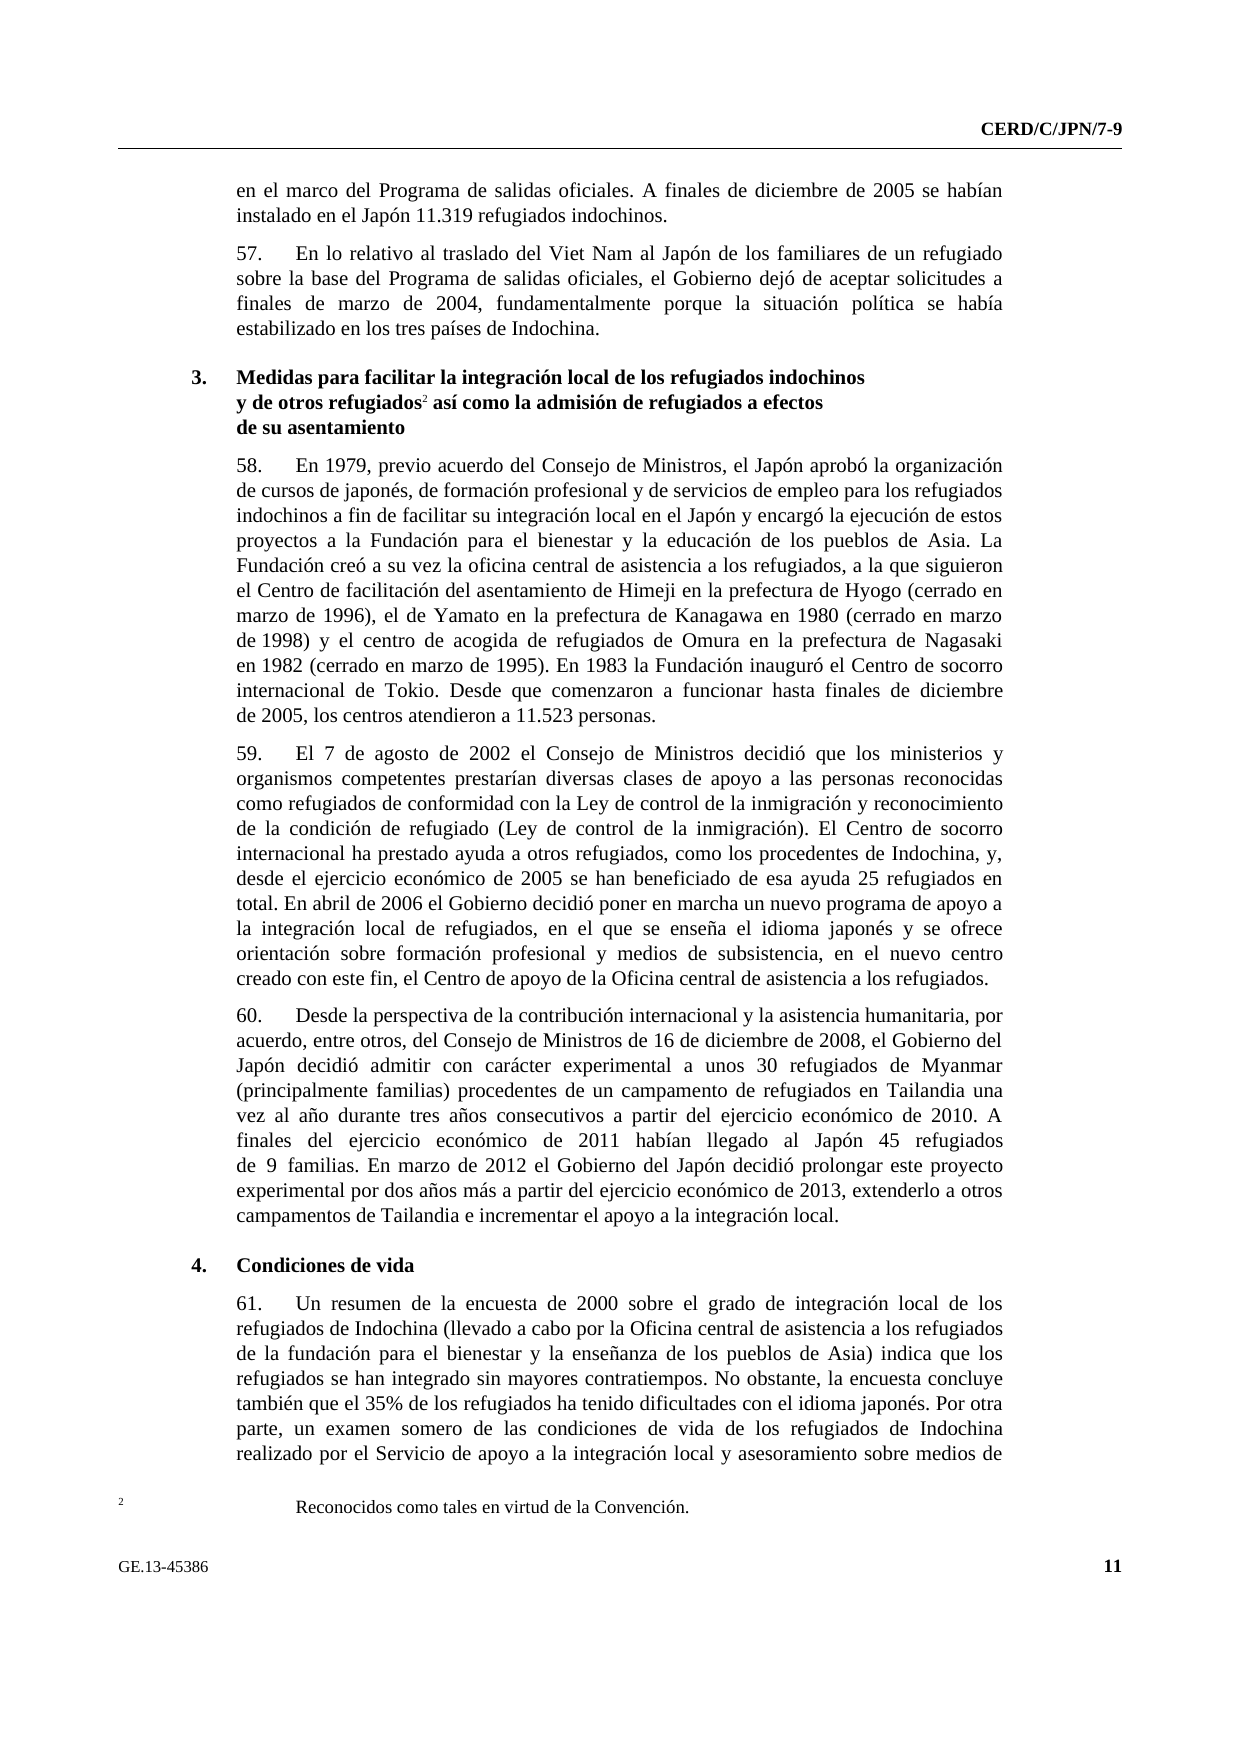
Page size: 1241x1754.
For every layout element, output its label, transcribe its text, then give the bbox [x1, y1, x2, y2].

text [236, 1290, 1004, 1465]
text 4. Condiciones de vida [118, 1252, 1004, 1277]
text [236, 177, 1004, 227]
text 57. En lo relativo al traslado del Viet Nam al Japón de los familiares de un refugiado sobre la base del Programa de salidas oficiales, el Gobierno dejó de aceptar solicitudes a finales de marzo de 2004, fundamentalmente porque la situación política se había estabilizado en los tres países de Indochina. [236, 240, 1004, 340]
text 3. Medidas para facilitar la integración local de los refugiados indochinos y de otros refugiados así como la admisión de refugiados a efectos de su asentamiento [118, 365, 1004, 440]
text 59. El 7 de agosto de 2002 el Consejo de Ministros decidió que los ministerios y organismos competentes prestarían diversas clases de apoyo a las personas reconocidas como refugiados de conformidad con la Ley de control de la inmigración y reconocimiento de la condición de refugiado (Ley de control de la inmigración). El Centro de socorro internacional ha prestado ayuda a otros refugiados, como los procedentes de Indochina, y, desde el ejercicio económico de 2005 se han beneficiado de esa ayuda 25 refugiados en total. En abril de 2006 el Gobierno decidió poner en marcha un nuevo programa de apoyo a la integración local de refugiados, en el que se enseña el idioma japonés y se ofrece orientación sobre formación profesional y medios de subsistencia, en el nuevo centro creado con este fin, el Centro de apoyo de la Oficina central de asistencia a los refugiados. [236, 740, 1004, 990]
text 60. Desde la perspectiva de la contribución internacional y la asistencia humanitaria, por acuerdo, entre otros, del Consejo de Ministros de 16 de diciembre de 2008, el Gobierno del Japón decidió admitir con carácter experimental a unos 30 refugiados de Myanmar (principalmente familias) procedentes de un campamento de refugiados en Tailandia una vez al año durante tres años consecutivos a partir del ejercicio económico de 2010. A finales del ejercicio económico de 2011 habían llegado al Japón 45 refugiados de 9 familias. En marzo de 2012 el Gobierno del Japón decidió prolongar este proyecto experimental por dos años más a partir del ejercicio económico de 2013, extenderlo a otros campamentos de Tailandia e incrementar el apoyo a la integración local. [236, 1002, 1004, 1227]
text 58. En 1979, previo acuerdo del Consejo de Ministros, el Japón aprobó la organización de cursos de japonés, de formación profesional y de servicios de empleo para los refugiados indochinos a fin de facilitar su integración local en el Japón y encargó la ejecución de estos proyectos a la Fundación para el bienestar y la educación de los pueblos de Asia. La Fundación creó a su vez la oficina central de asistencia a los refugiados, a la que siguieron el Centro de facilitación del asentamiento de Himeji en la prefectura de Hyogo (cerrado en marzo de 1996), el de Yamato en la prefectura de Kanagawa en 1980 (cerrado en marzo de 1998) y el centro de acogida de refugiados de Omura en la prefectura de Nagasaki en 1982 (cerrado en marzo de 1995). En 1983 la Fundación inauguró el Centro de socorro internacional de Tokio. Desde que comenzaron a funcionar hasta finales de diciembre de 2005, los centros atendieron a 11.523 personas. [236, 452, 1004, 727]
